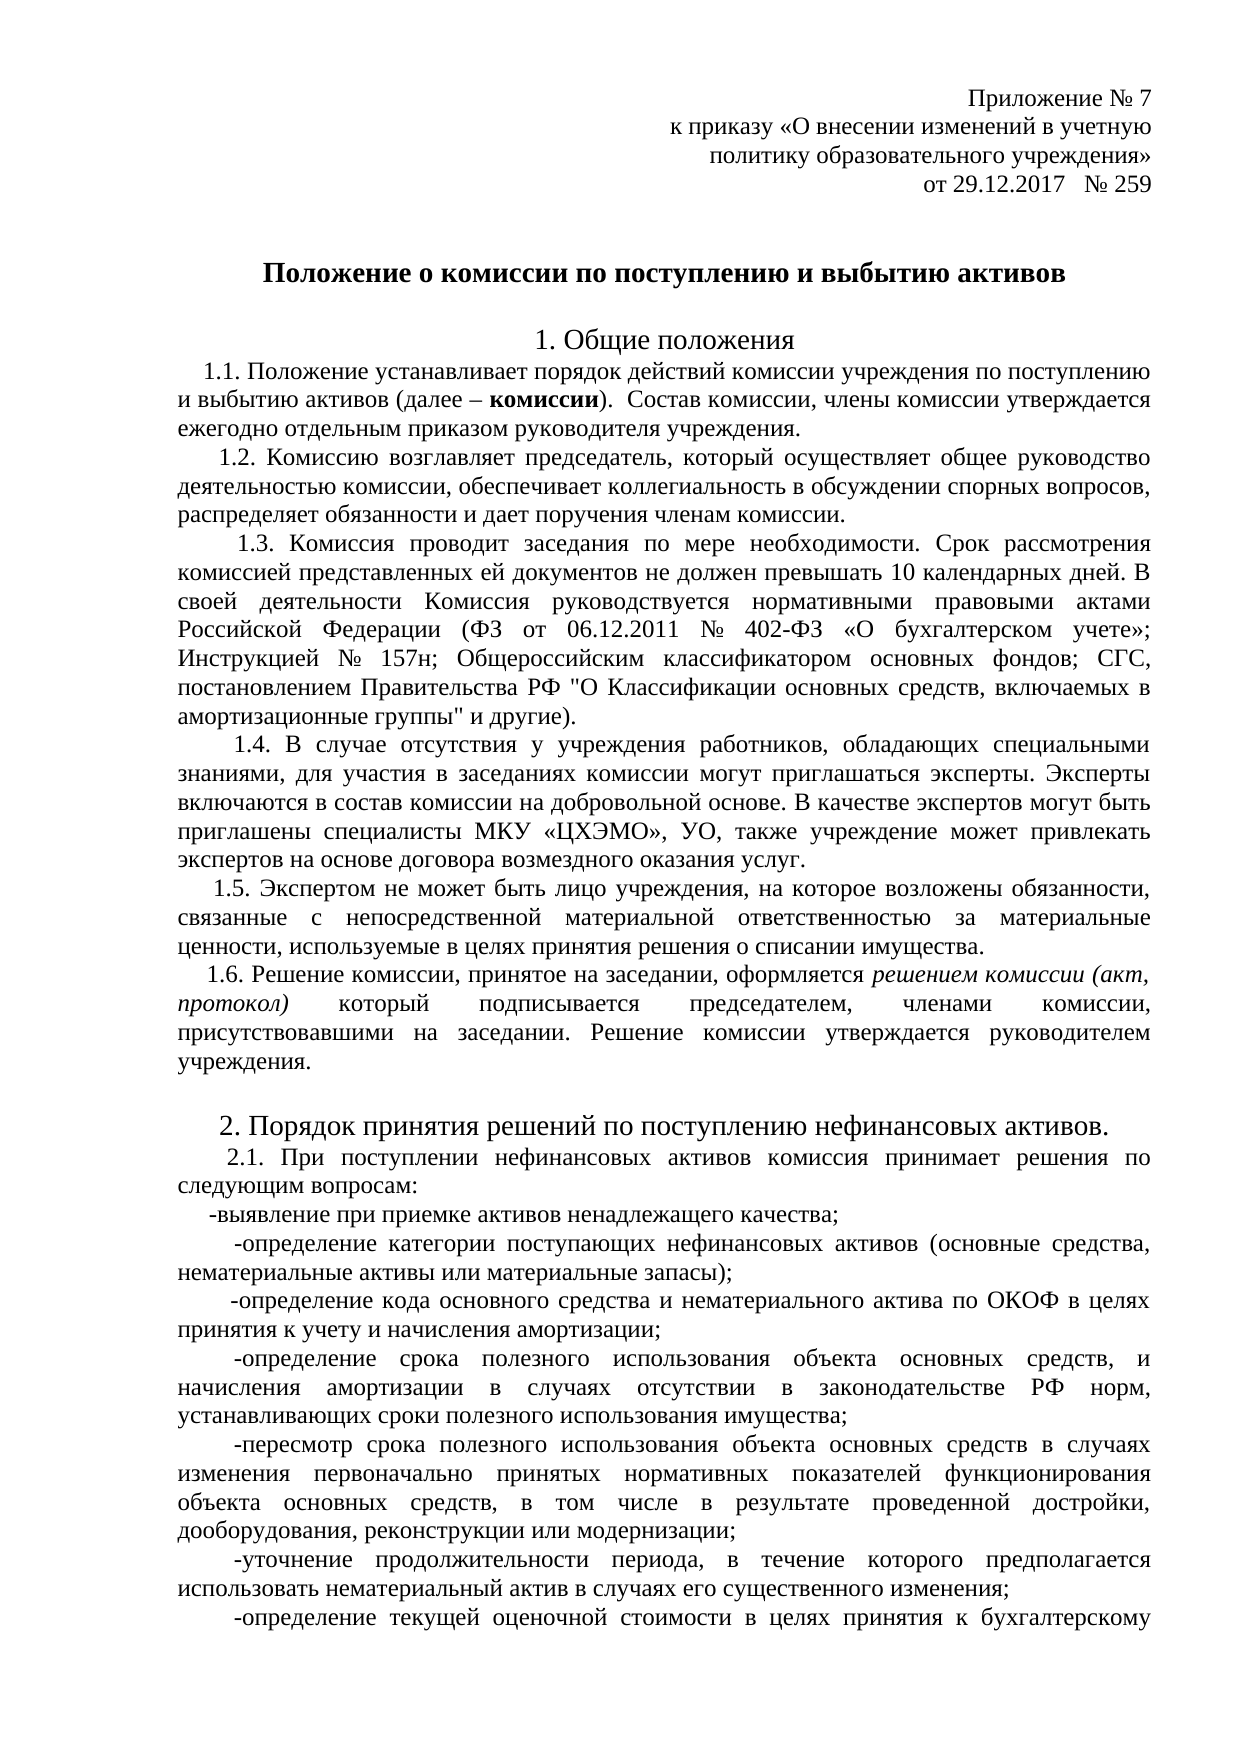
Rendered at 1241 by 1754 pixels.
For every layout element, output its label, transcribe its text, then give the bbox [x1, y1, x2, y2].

text 1.3. Комиссия проводит заседания по мере необходимости. Срок рассмотрения комиссией представленных ей документов не должен превышать 10 календарных дней. В своей деятельности Комиссия руководствуется нормативными правовыми актами Российской Федерации (ФЗ от 06.12.2011 № 402-ФЗ «О бухгалтерском учете»; Инструкцией № 157н; Общероссийским классификатором основных фондов; СГС, постановлением Правительства РФ "О Классификации основных средств, включаемых в амортизационные группы" и другие). [177, 528, 1152, 729]
text 1.5. Экспертом не может быть лицо учреждения, на которое возложены обязанности, связанные с непосредственной материальной ответственностью за материальные ценности, используемые в целях принятия решения о списании имущества. [177, 873, 1152, 959]
text 1. Общие положения [177, 322, 1152, 356]
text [177, 1602, 1152, 1630]
text 2. Порядок принятия решений по поступлению нефинансовых активов. [177, 1108, 1152, 1142]
text -пересмотр срока полезного использования объекта основных средств в случаях изменения первоначально принятых нормативных показателей функционирования объекта основных средств, в том числе в результате проведенной достройки, дооборудования, реконструкции или модернизации; [177, 1429, 1152, 1544]
text -уточнение продолжительности периода, в течение которого предполагается использовать нематериальный актив в случаях его существенного изменения; [177, 1544, 1152, 1602]
text 1.2. Комиссию возглавляет председатель, который осуществляет общее руководство деятельностью комиссии, обеспечивает коллегиальность в обсуждении спорных вопросов, распределяет обязанности и дает поручения членам комиссии. [177, 442, 1152, 528]
text политику образовательного учреждения» [177, 140, 1152, 169]
text -выявление при приемке активов ненадлежащего качества; [177, 1199, 1152, 1228]
text Положение о комиссии по поступлению и выбытию активов [177, 255, 1152, 289]
text от 29.12.2017 № 259 [177, 169, 1152, 198]
text Приложение № 7 [177, 83, 1152, 111]
text 1.6. Решение комиссии, принятое на заседании, оформляется решением комиссии (акт, протокол) который подписывается председателем, членами комиссии, присутствовавшими на заседании. Решение комиссии утверждается руководителем учреждения. [177, 959, 1152, 1074]
text -определение кода основного средства и нематериального актива по ОКОФ в целях принятия к учету и начисления амортизации; [177, 1285, 1152, 1343]
text к приказу «О внесении изменений в учетную [177, 111, 1152, 140]
text 2.1. При поступлении нефинансовых активов комиссия принимает решения по следующим вопросам: [177, 1142, 1152, 1199]
text -определение категории поступающих нефинансовых активов (основные средства, нематериальные активы или материальные запасы); [177, 1228, 1152, 1285]
text -определение срока полезного использования объекта основных средств, и начисления амортизации в случаях отсутствии в законодательстве РФ норм, устанавливающих сроки полезного использования имущества; [177, 1343, 1152, 1429]
text 1.4. В случае отсутствия у учреждения работников, обладающих специальными знаниями, для участия в заседаниях комиссии могут приглашаться эксперты. Эксперты включаются в состав комиссии на добровольной основе. В качестве экспертов могут быть приглашены специалисты МКУ «ЦХЭМО», УО, также учреждение может привлекать экспертов на основе договора возмездного оказания услуг. [177, 729, 1152, 873]
text 1.1. Положение устанавливает порядок действий комиссии учреждения по поступлению и выбытию активов (далее – комиссии). Состав комиссии, члены комиссии утверждается ежегодно отдельным приказом руководителя учреждения. [177, 356, 1152, 442]
